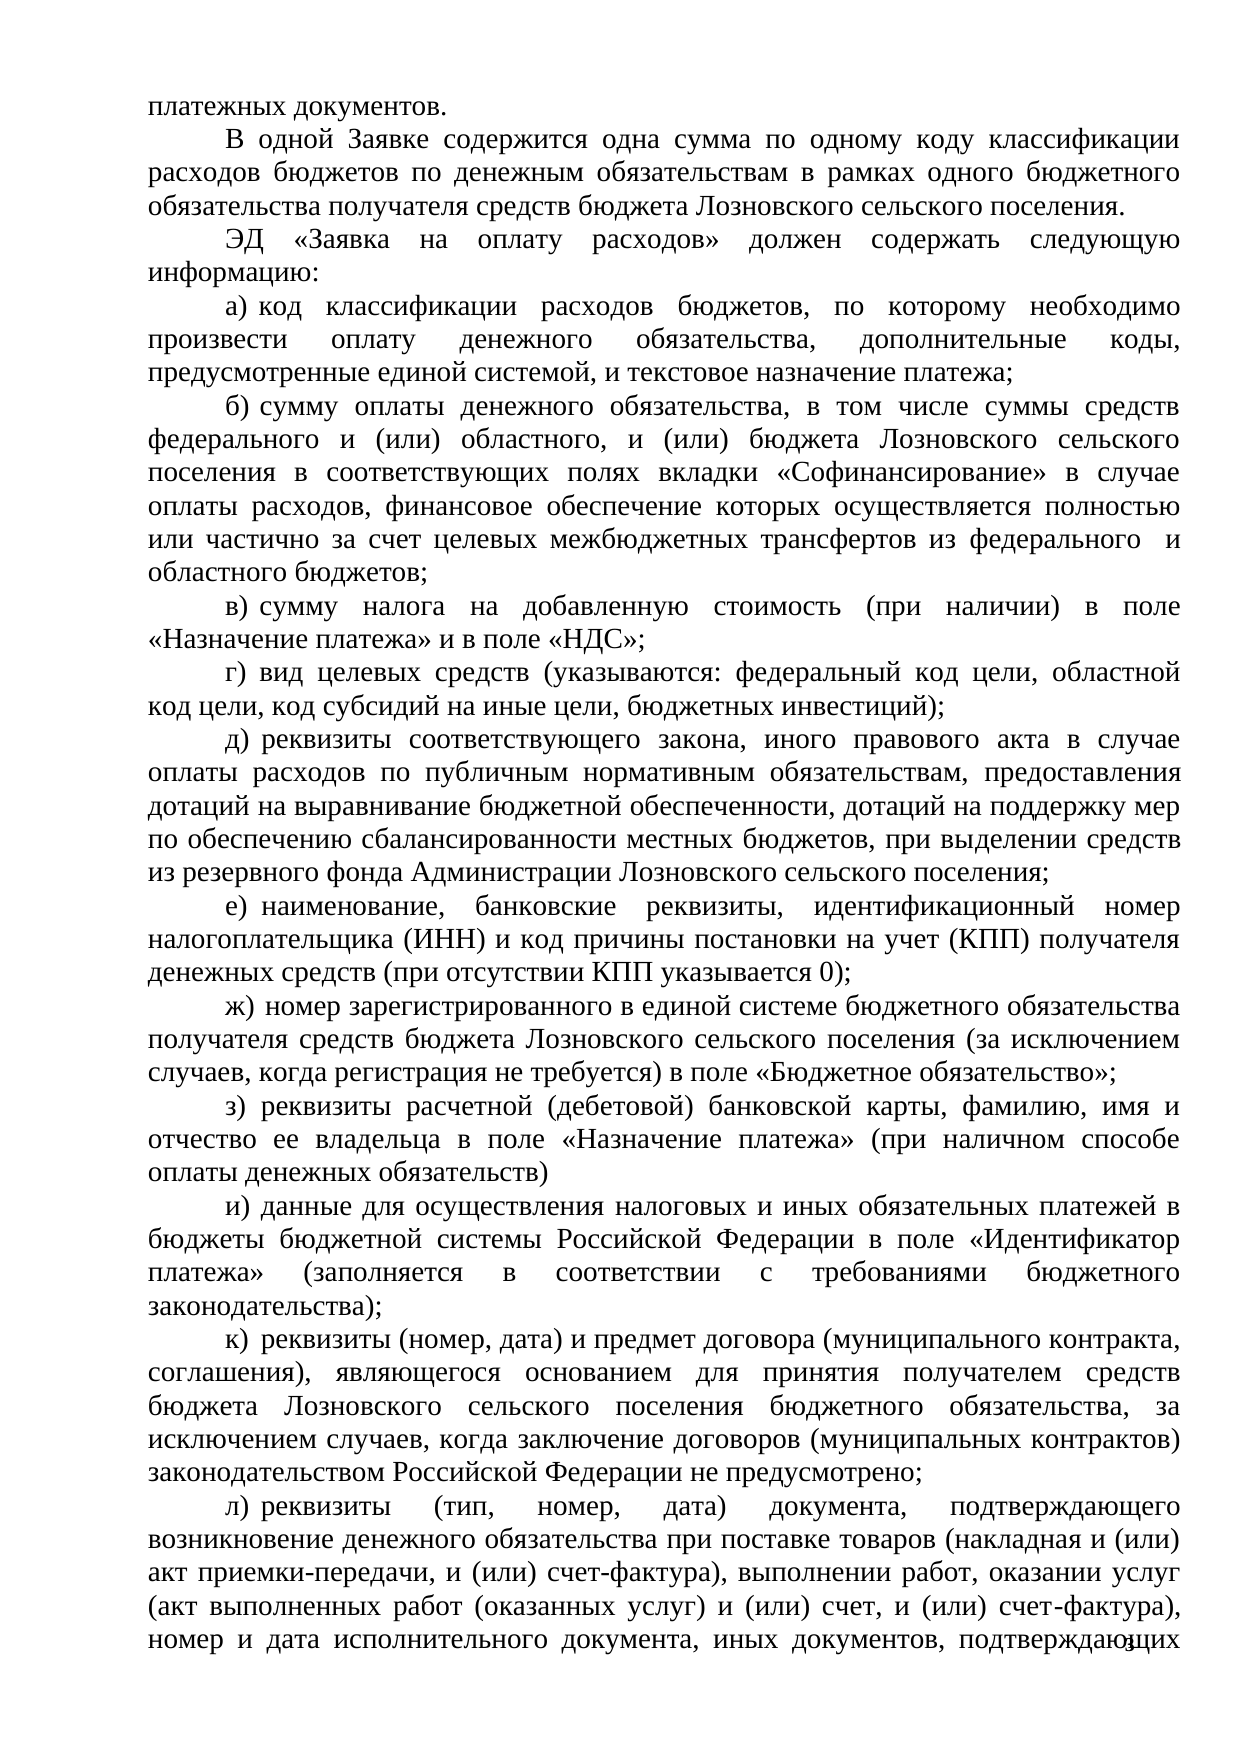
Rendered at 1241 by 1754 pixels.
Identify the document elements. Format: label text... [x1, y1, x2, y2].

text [148, 1488, 1181, 1655]
text а) код классификации расходов бюджетов, по которому необходимо произвести оплату денежного обязательства, дополнительные коды, предусмотренные единой системой, и текстовое назначение платежа; [148, 288, 1181, 388]
text б) сумму оплаты денежного обязательства, в том числе суммы средств федерального и (или) областного, и (или) бюджета Лозновского сельского поселения в соответствующих полях вкладки «Софинансирование» в случае оплаты расходов, финансовое обеспечение которых осуществляется полностью или частично за счет целевых межбюджетных трансфертов из федерального и областного бюджетов; [148, 388, 1181, 588]
text ж) номер зарегистрированного в единой системе бюджетного обязательства получателя средств бюджета Лозновского сельского поселения (за исключением случаев, когда регистрация не требуется) в поле «Бюджетное обязательство»; [148, 988, 1181, 1088]
text В одной Заявке содержится одна сумма по одному коду классификации расходов бюджетов по денежным обязательствам в рамках одного бюджетного обязательства получателя средств бюджета Лозновского сельского поселения. [148, 122, 1181, 222]
text д) реквизиты соответствующего закона, иного правового акта в случае оплаты расходов по публичным нормативным обязательствам, предоставления дотаций на выравнивание бюджетной обеспеченности, дотаций на поддержку мер по обеспечению сбалансированности местных бюджетов, при выделении средств из резервного фонда Администрации Лозновского сельского поселения; [148, 722, 1181, 888]
text и) данные для осуществления налоговых и иных обязательных платежей в бюджеты бюджетной системы Российской Федерации в поле «Идентификатор платежа» (заполняется в соответствии с требованиями бюджетного законодательства); [148, 1188, 1181, 1322]
text в) сумму налога на добавленную стоимость (при наличии) в поле «Назначение платежа» и в поле «НДС»; [148, 588, 1181, 655]
text е) наименование, банковские реквизиты, идентификационный номер налогоплательщика (ИНН) и код причины постановки на учет (КПП) получателя денежных средств (при отсутствии КПП указывается 0); [148, 888, 1181, 988]
text з) реквизиты расчетной (дебетовой) банковской карты, фамилию, имя и отчество ее владельца в поле «Назначение платежа» (при наличном способе оплаты денежных обязательств) [148, 1088, 1181, 1188]
text ЭД «Заявка на оплату расходов» должен содержать следующую информацию: [148, 222, 1181, 288]
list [148, 89, 1181, 122]
text г) вид целевых средств (указываются: федеральный код цели, областной код цели, код субсидий на иные цели, бюджетных инвестиций); [148, 655, 1181, 722]
text к) реквизиты (номер, дата) и предмет договора (муниципального контракта, соглашения), являющегося основанием для принятия получателем средств бюджета Лозновского сельского поселения бюджетного обязательства, за исключением случаев, когда заключение договоров (муниципальных контрактов) законодательством Российской Федерации не предусмотрено; [148, 1322, 1181, 1488]
